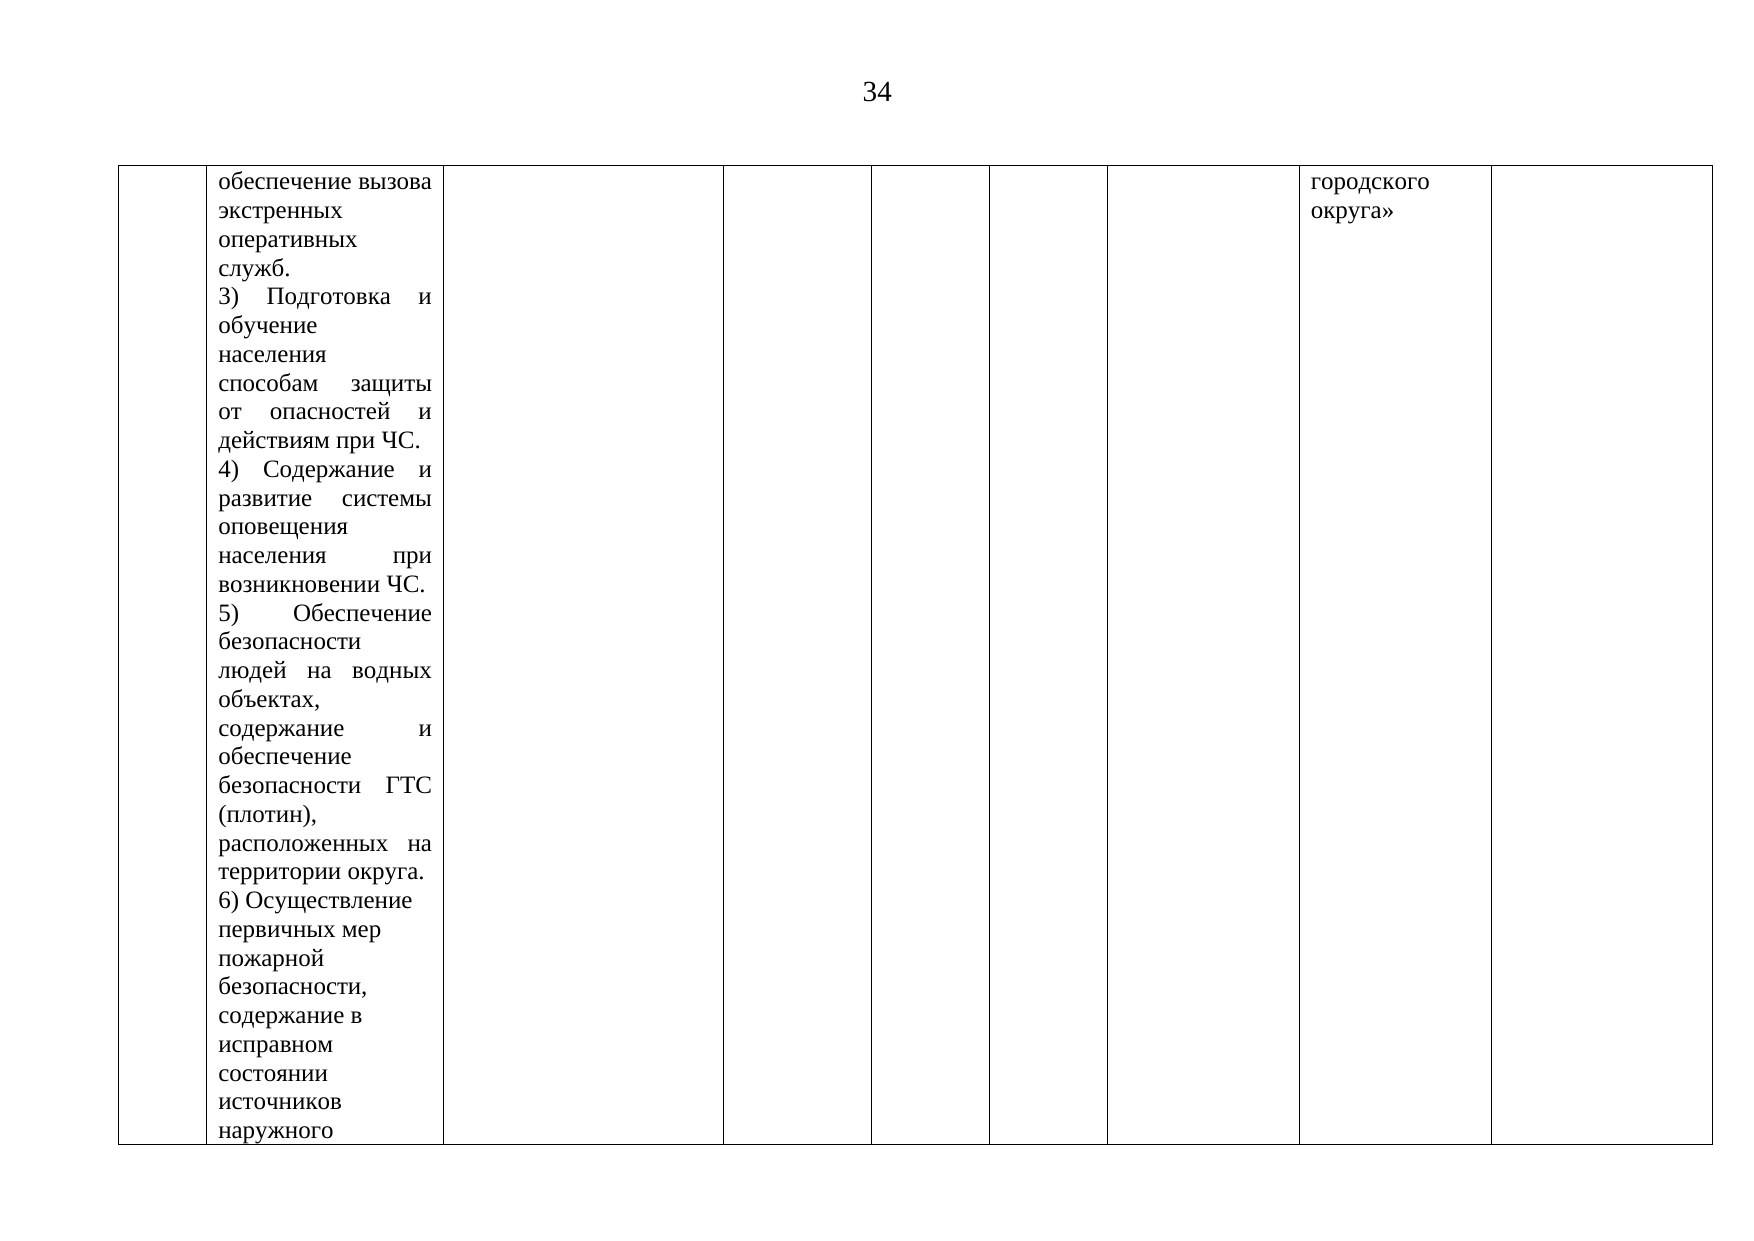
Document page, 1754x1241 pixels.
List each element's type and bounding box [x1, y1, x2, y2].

table_cell [444, 166, 723, 1144]
table_cell [1492, 166, 1712, 1144]
table_cell [990, 166, 1107, 1144]
table_cell [872, 166, 989, 1144]
table_cell [724, 166, 871, 1144]
